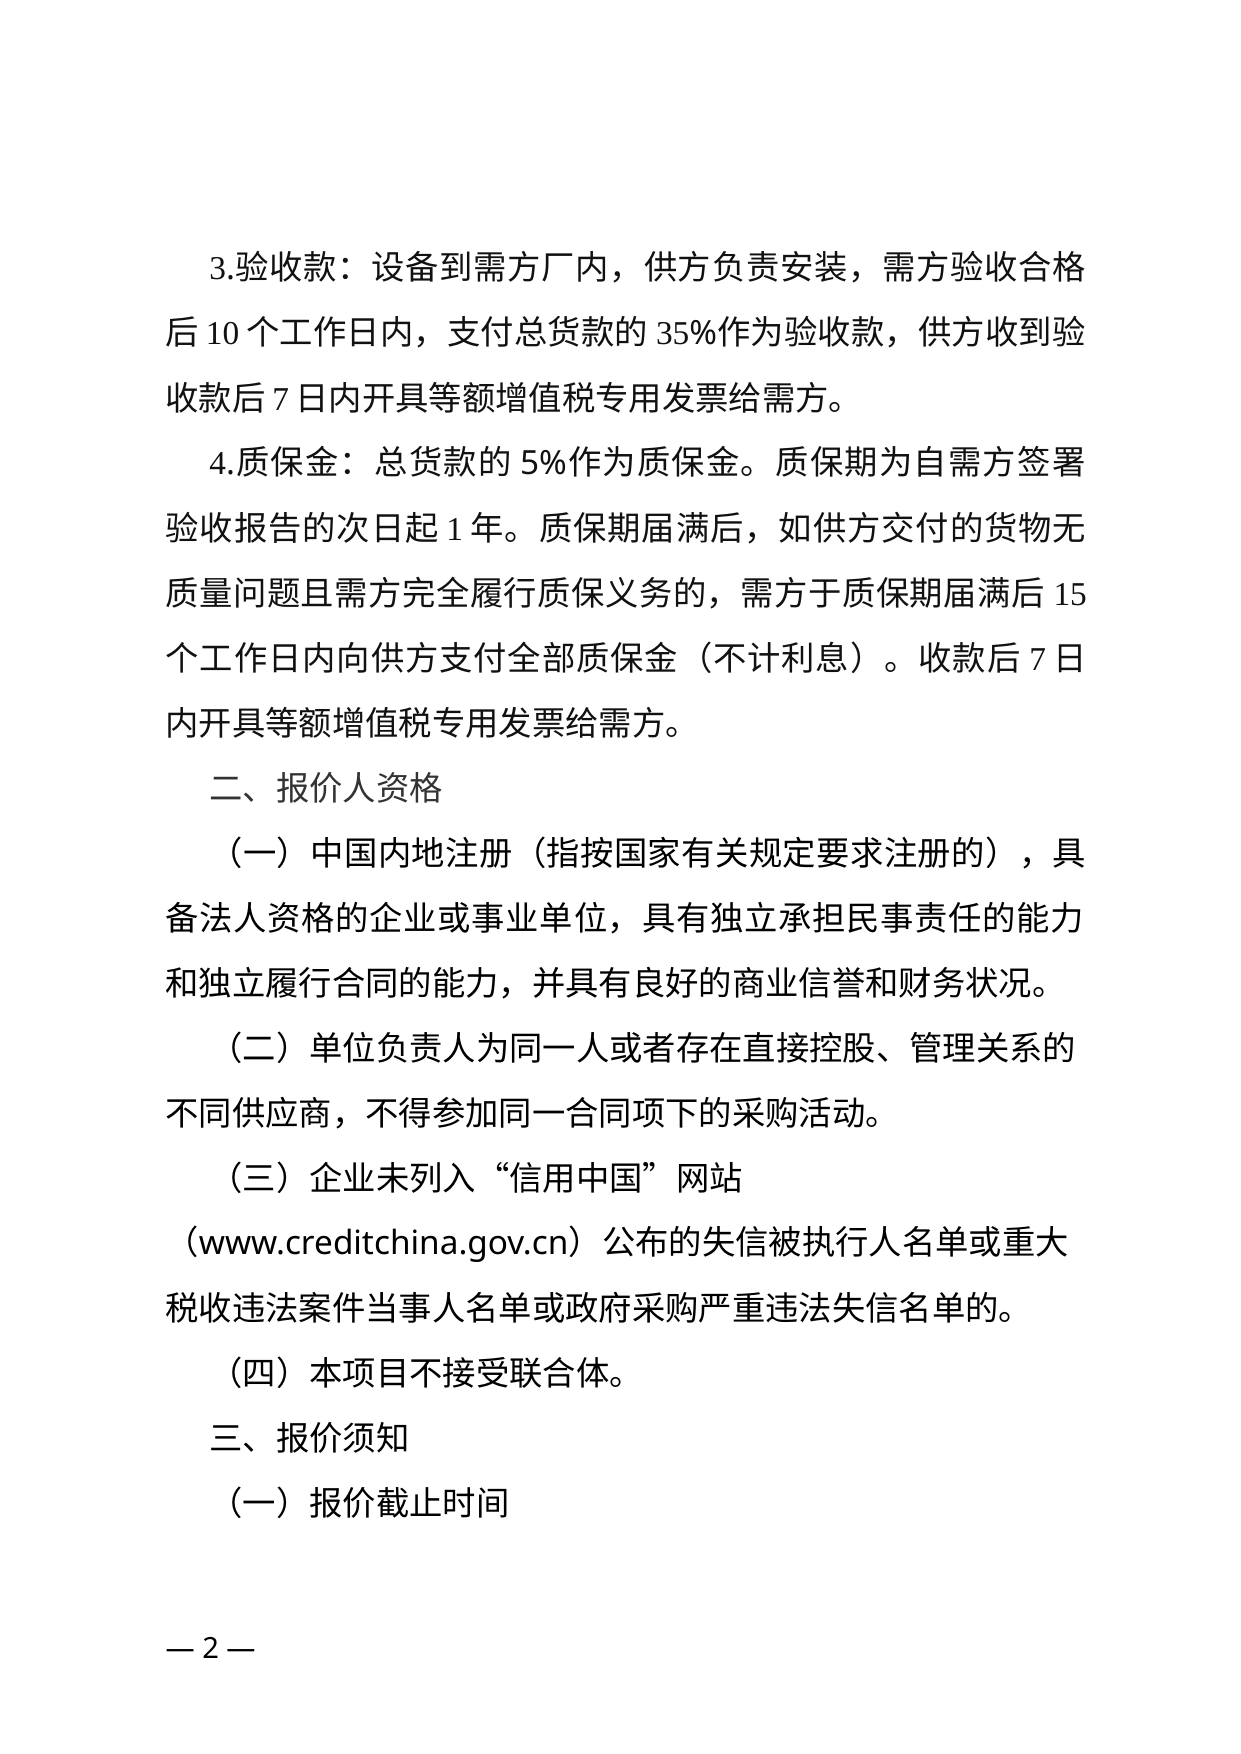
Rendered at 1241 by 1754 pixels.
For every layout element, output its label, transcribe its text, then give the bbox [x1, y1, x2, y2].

text （一）报价截止时间 [165, 1468, 1087, 1533]
text （二）单位负责人为同一人或者存在直接控股、管理关系的不同供应商，不得参加同一合同项下的采购活动。 [165, 1013, 1087, 1143]
text （四）本项目不接受联合体。 [165, 1338, 1087, 1403]
text （一）中国内地注册（指按国家有关规定要求注册的），具备法人资格的企业或事业单位，具有独立承担民事责任的能力和独立履行合同的能力，并具有良好的商业信誉和财务状况。 [165, 818, 1087, 1013]
text 三、报价须知 [165, 1403, 1087, 1468]
text 4.质保金：总货款的5%作为质保金。质保期为自需方签署验收报告的次日起1年。质保期届满后，如供方交付的货物无质量问题且需方完全履行质保义务的，需方于质保期届满后15个工作日内向供方支付全部质保金（不计利息）。收款后7日内开具等额增值税专用发票给需方。 [165, 428, 1087, 753]
text 二、报价人资格 [165, 753, 1087, 818]
text 3.验收款：设备到需方厂内，供方负责安装，需方验收合格后10个工作日内，支付总货款的35%作为验收款，供方收到验收款后7日内开具等额增值税专用发票给需方。 [165, 233, 1087, 428]
text （三）企业未列入“信用中国”网站（www.creditchina.gov.cn）公布的失信被执行人名单或重大税收违法案件当事人名单或政府采购严重违法失信名单的。 [165, 1143, 1087, 1338]
